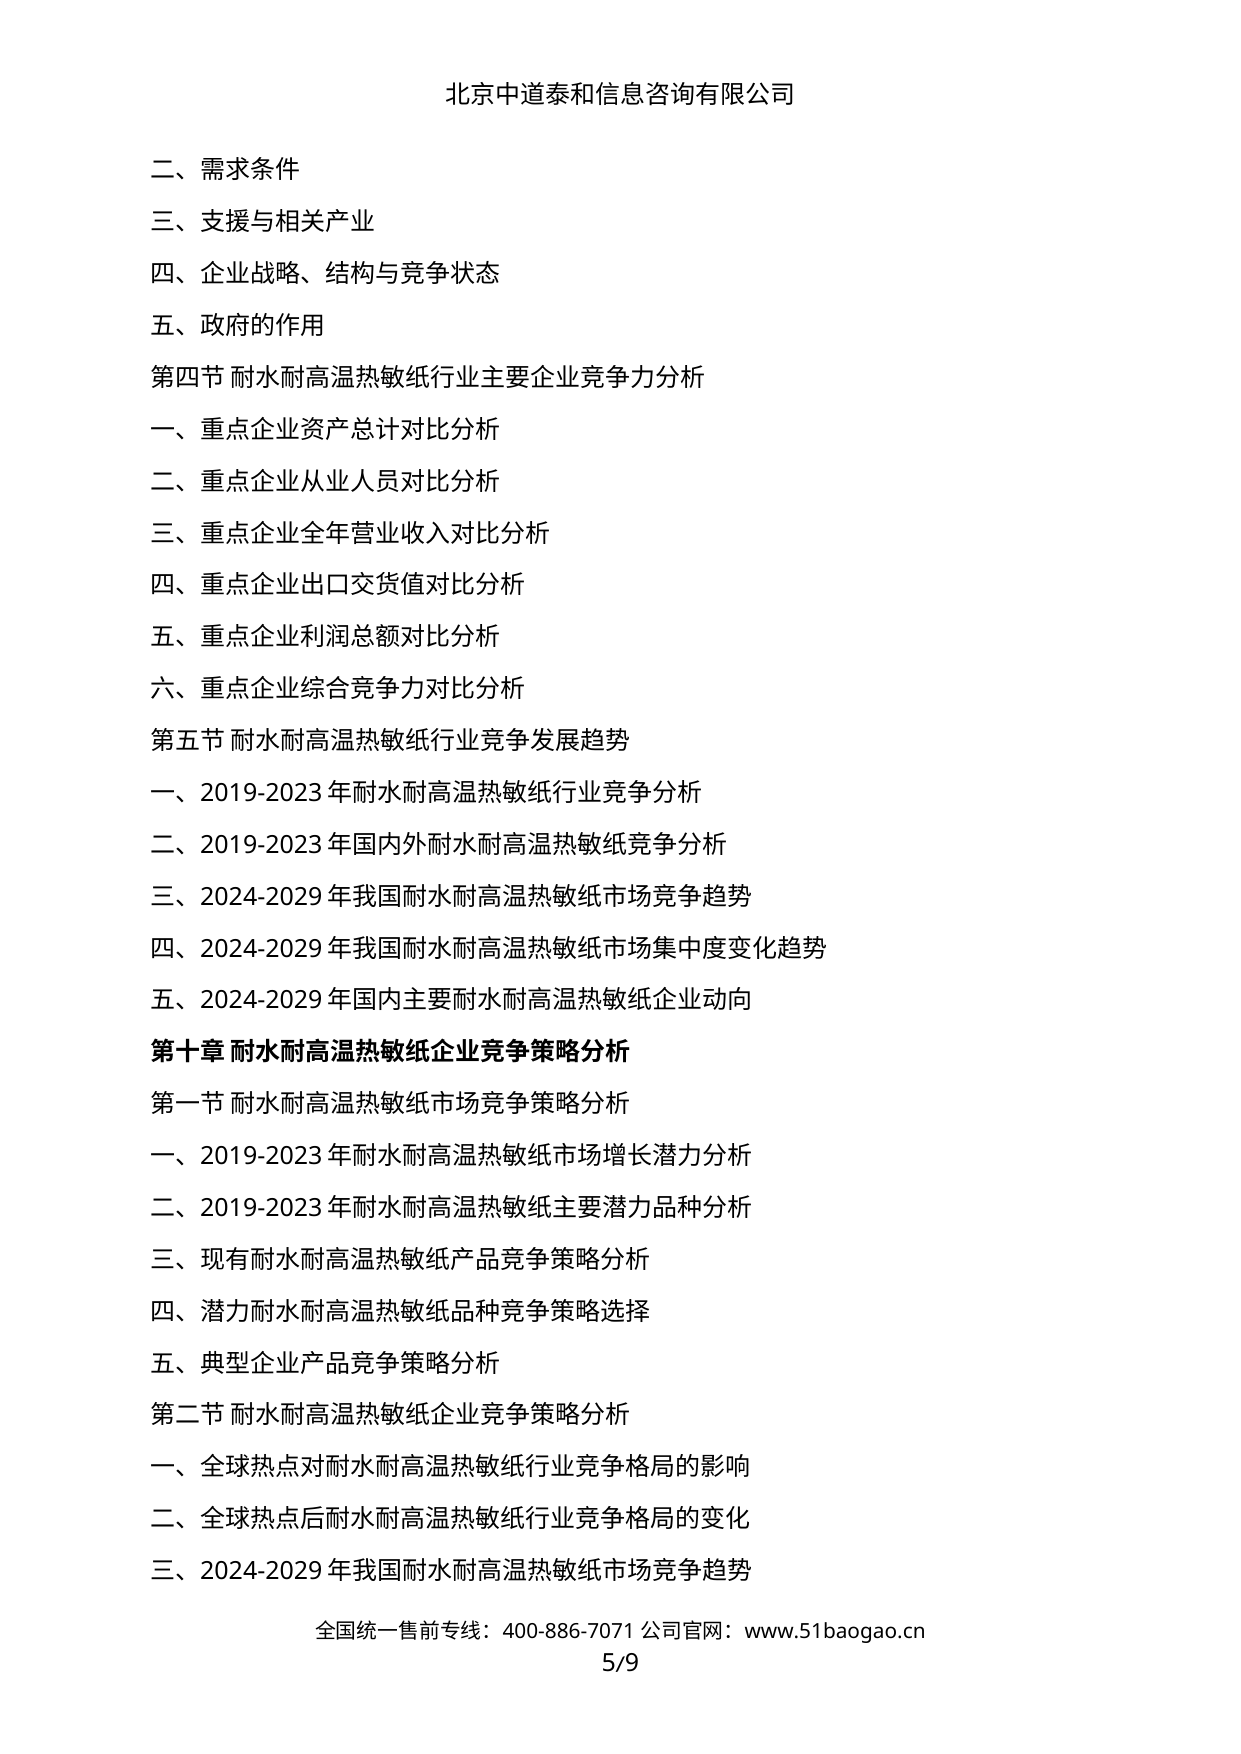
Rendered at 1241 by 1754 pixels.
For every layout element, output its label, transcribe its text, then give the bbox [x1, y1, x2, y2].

text 一、2019-2023年耐水耐高温热敏纸行业竞争分析 [150, 772, 1090, 809]
text 第二节 耐水耐高温热敏纸企业竞争策略分析 [150, 1395, 1090, 1431]
text 四、企业战略、结构与竞争状态 [150, 254, 1090, 290]
text 一、重点企业资产总计对比分析 [150, 409, 1090, 446]
text 二、全球热点后耐水耐高温热敏纸行业竞争格局的变化 [150, 1499, 1090, 1535]
text 一、全球热点对耐水耐高温热敏纸行业竞争格局的影响 [150, 1447, 1090, 1483]
text 三、2024-2029年我国耐水耐高温热敏纸市场竞争趋势 [150, 876, 1090, 912]
text 第十章 耐水耐高温热敏纸企业竞争策略分析 [150, 1032, 1090, 1068]
text 第一节 耐水耐高温热敏纸市场竞争策略分析 [150, 1084, 1090, 1120]
text 二、重点企业从业人员对比分析 [150, 461, 1090, 497]
text 三、重点企业全年营业收入对比分析 [150, 513, 1090, 549]
text 二、需求条件 [150, 150, 1090, 186]
text 二、2019-2023年耐水耐高温热敏纸主要潜力品种分析 [150, 1187, 1090, 1224]
text 五、重点企业利润总额对比分析 [150, 617, 1090, 653]
text 四、2024-2029年我国耐水耐高温热敏纸市场集中度变化趋势 [150, 928, 1090, 964]
text 五、政府的作用 [150, 306, 1090, 342]
text 一、2019-2023年耐水耐高温热敏纸市场增长潜力分析 [150, 1136, 1090, 1172]
text 五、2024-2029年国内主要耐水耐高温热敏纸企业动向 [150, 980, 1090, 1016]
text 四、重点企业出口交货值对比分析 [150, 565, 1090, 601]
text 三、现有耐水耐高温热敏纸产品竞争策略分析 [150, 1239, 1090, 1276]
text 三、支援与相关产业 [150, 202, 1090, 238]
text 第四节 耐水耐高温热敏纸行业主要企业竞争力分析 [150, 357, 1090, 394]
text 四、潜力耐水耐高温热敏纸品种竞争策略选择 [150, 1291, 1090, 1327]
text 第五节 耐水耐高温热敏纸行业竞争发展趋势 [150, 721, 1090, 757]
text 五、典型企业产品竞争策略分析 [150, 1343, 1090, 1379]
text 六、重点企业综合竞争力对比分析 [150, 669, 1090, 705]
text 二、2019-2023年国内外耐水耐高温热敏纸竞争分析 [150, 824, 1090, 861]
text 三、2024-2029年我国耐水耐高温热敏纸市场竞争趋势 [150, 1551, 1090, 1587]
